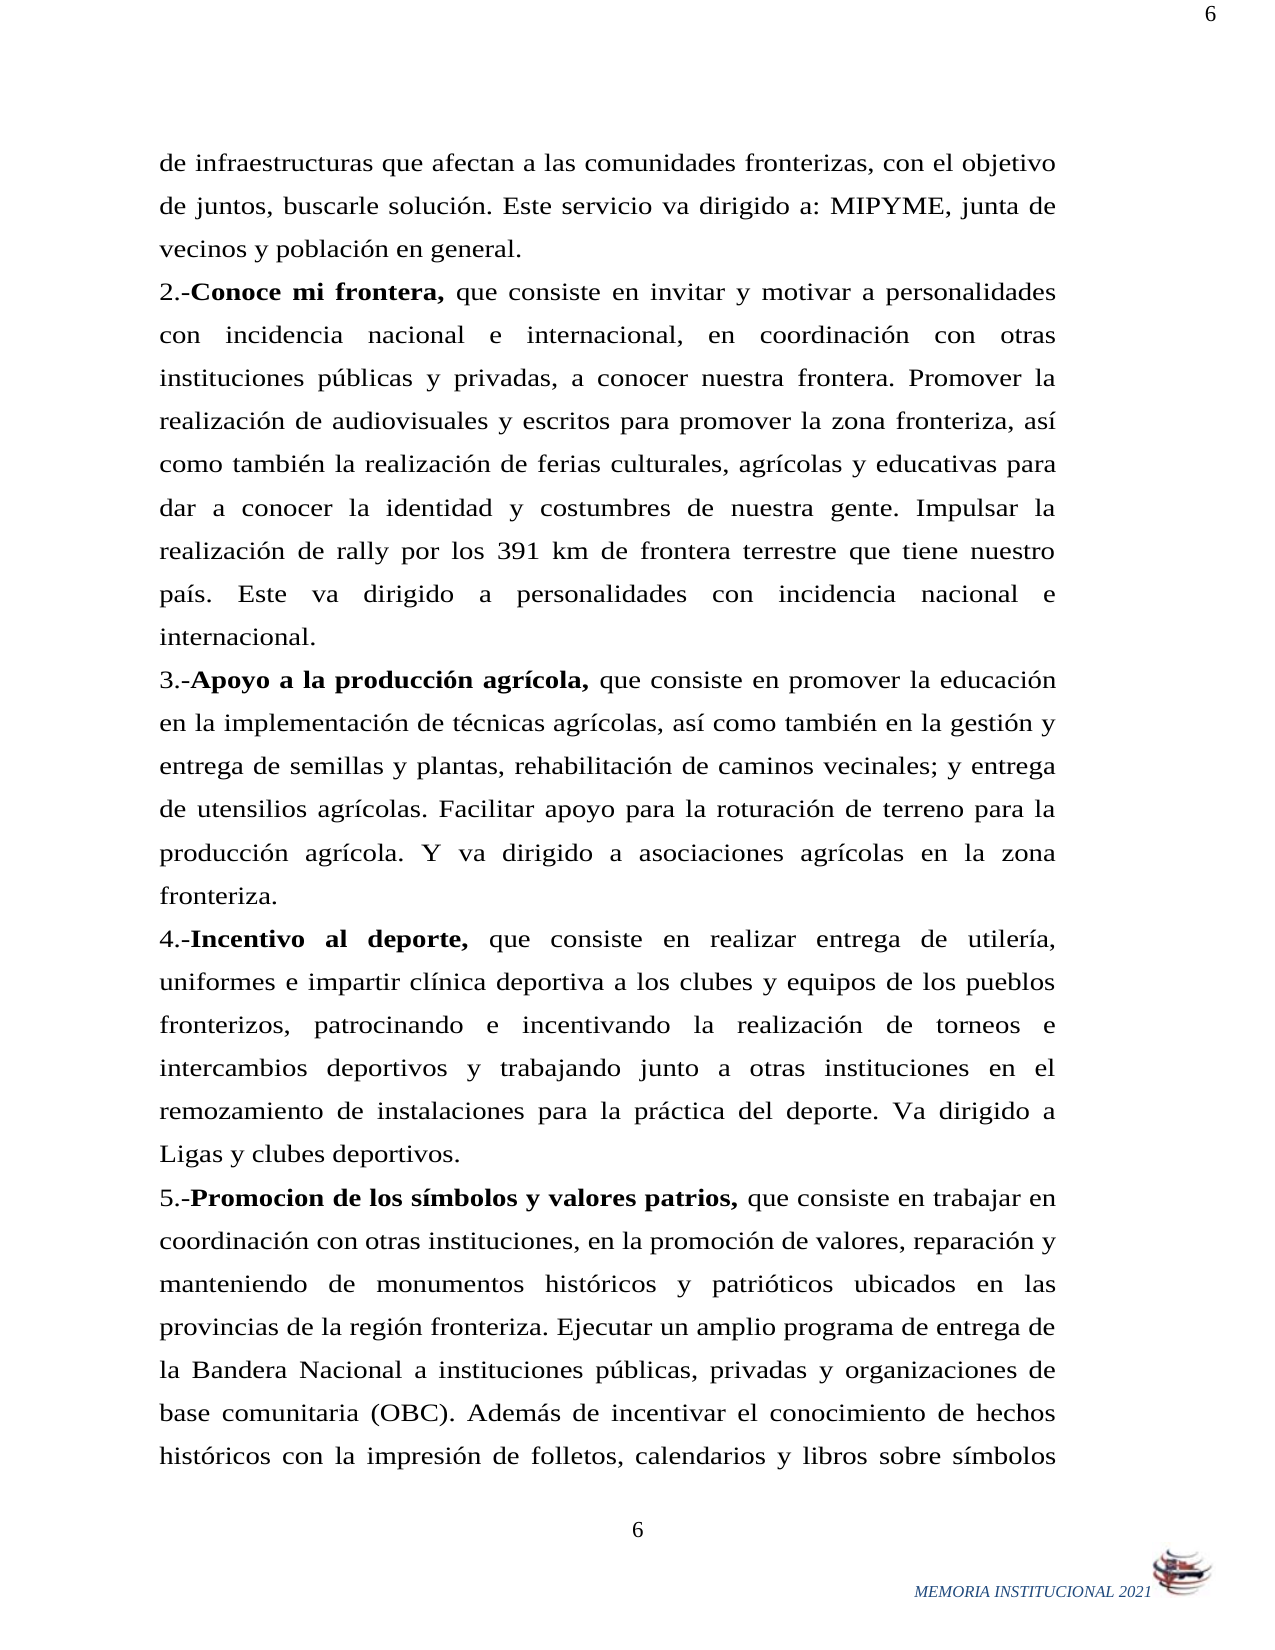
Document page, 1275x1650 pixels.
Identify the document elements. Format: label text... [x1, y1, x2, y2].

picture [1152, 1542, 1217, 1598]
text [159, 148, 1057, 263]
text 2.-Conoce mi frontera, que consiste en invitar y motivar a personalidades con incidencia nacional e internacional, en coordinación con otras instituciones públicas y privadas, a conocer nuestra frontera. Promover la realización de audiovisuales y escritos para promover la zona fronteriza, así como también la realización de ferias culturales, agrícolas y educativas para dar a conocer la identidad y costumbres de nuestra gente. Impulsar la realización de rally por los 391 km de frontera terrestre que tiene nuestro país. Este va dirigido a personalidades con incidencia nacional e internacional. [159, 277, 1057, 651]
text 4.-Incentivo al deporte, que consiste en realizar entrega de utilería, uniformes e impartir clínica deportiva a los clubes y equipos de los pueblos fronterizos, patrocinando e incentivando la realización de torneos e intercambios deportivos y trabajando junto a otras instituciones en el remozamiento de instalaciones para la práctica del deporte. Va dirigido a Ligas y clubes deportivos. [159, 924, 1057, 1168]
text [159, 1183, 1057, 1470]
text 3.-Apoyo a la producción agrícola, que consiste en promover la educación en la implementación de técnicas agrícolas, así como también en la gestión y entrega de semillas y plantas, rehabilitación de caminos vecinales; y entrega de utensilios agrícolas. Facilitar apoyo para la roturación de terreno para la producción agrícola. Y va dirigido a asociaciones agrícolas en la zona fronteriza. [159, 665, 1057, 909]
